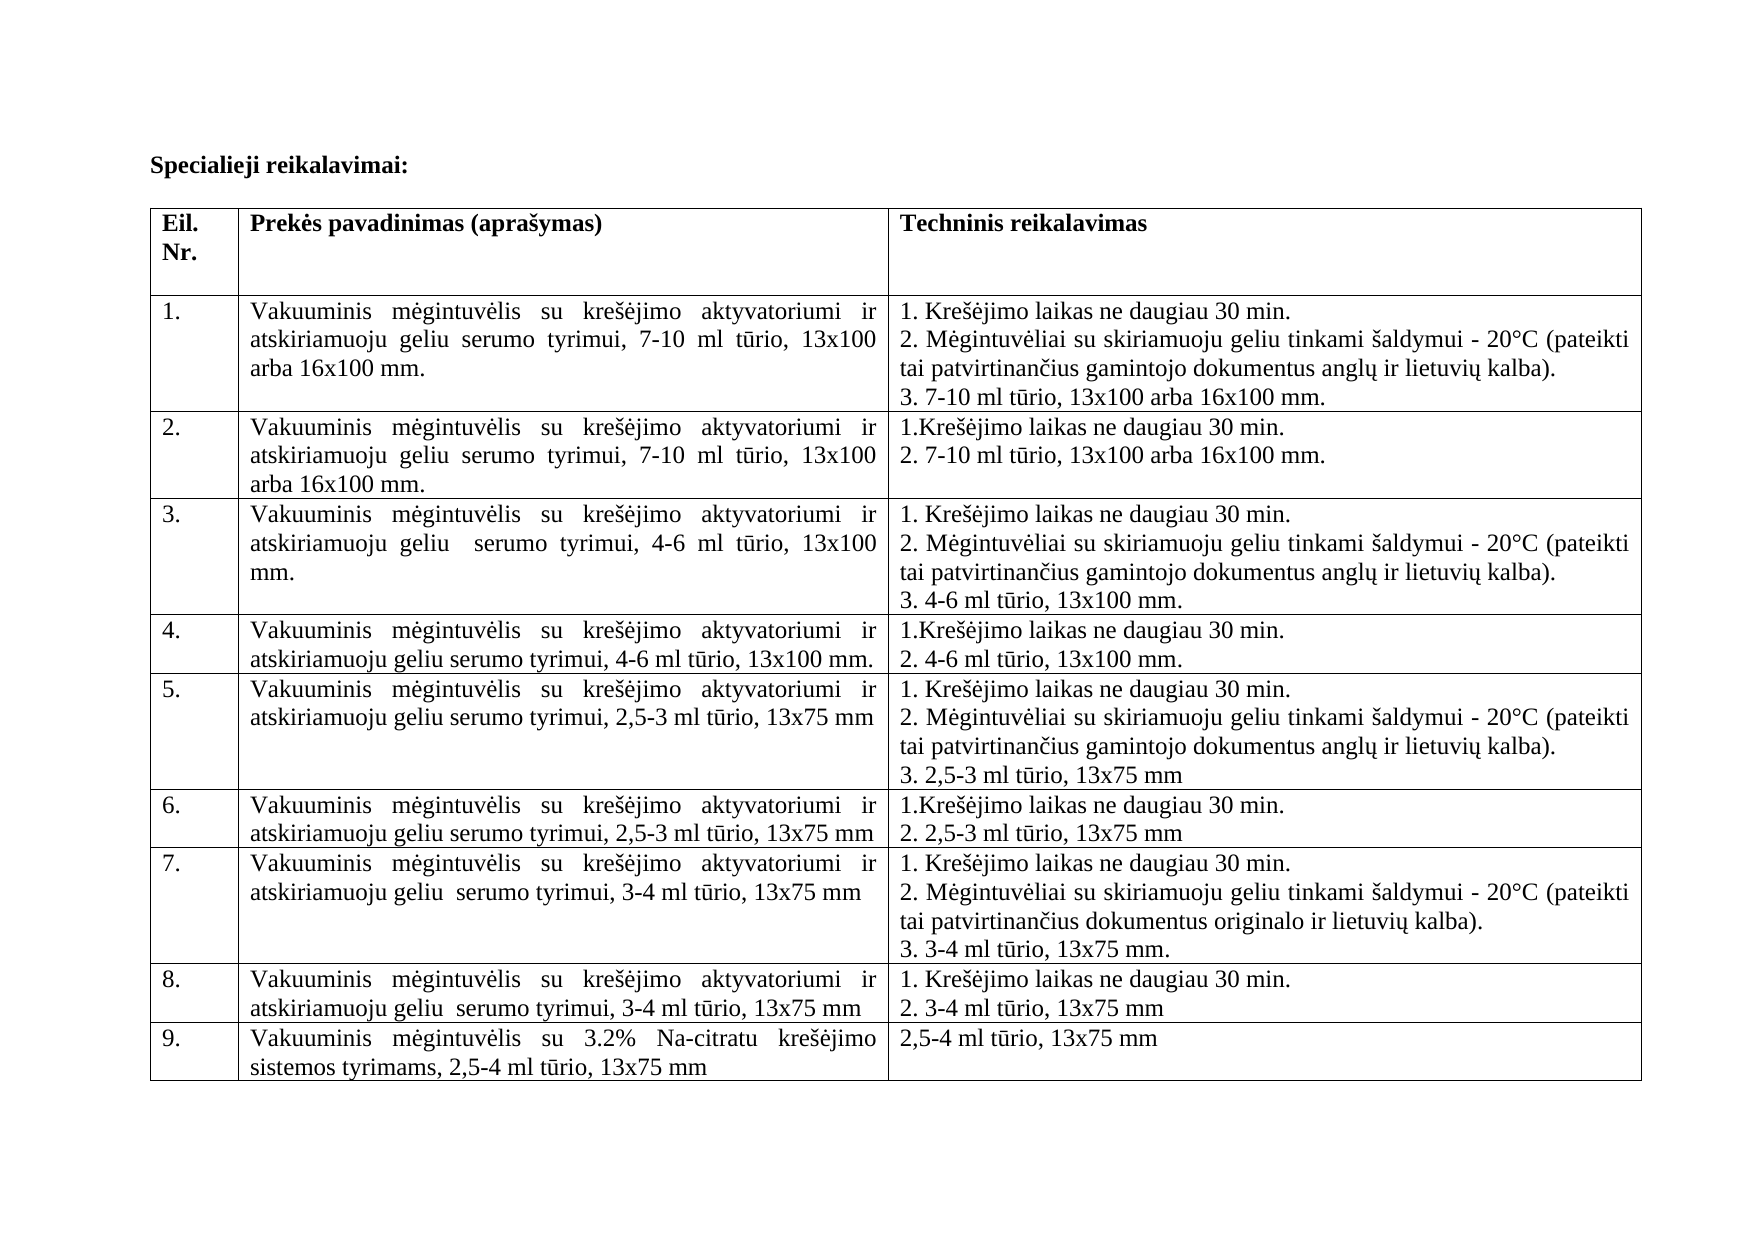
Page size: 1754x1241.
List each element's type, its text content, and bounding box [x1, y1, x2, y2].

table_cell Vakuuminis mėgintuvėlis su krešėjimo aktyvatoriumi ir atskiriamuoju geliu serumo tyrimui, 3-4 ml tūrio, 13x75 mm [239, 848, 888, 963]
table_cell 1. [151, 296, 238, 411]
table_cell Vakuuminis mėgintuvėlis su 3.2% Na-citratu krešėjimo sistemos tyrimams, 2,5-4 ml tūrio, 13x75 mm [239, 1023, 888, 1080]
table_cell Vakuuminis mėgintuvėlis su krešėjimo aktyvatoriumi ir atskiriamuoju geliu serumo tyrimui, 2,5-3 ml tūrio, 13x75 mm [239, 674, 888, 789]
table_cell 4. [151, 615, 238, 673]
table_cell Vakuuminis mėgintuvėlis su krešėjimo aktyvatoriumi ir atskiriamuoju geliu serumo tyrimui, 4-6 ml tūrio, 13x100 mm. [239, 499, 888, 614]
table_cell 1.Krešėjimo laikas ne daugiau 30 min. 2. 4-6 ml tūrio, 13x100 mm. [889, 615, 1641, 673]
table_cell 1. Krešėjimo laikas ne daugiau 30 min. 2. Mėgintuvėliai su skiriamuoju geliu tinkami šaldymui - 20°C (pateikti tai patvirtinančius gamintojo dokumentus anglų ir lietuvių kalba). 3. 7-10 ml tūrio, 13x100 arba 16x100 mm. [889, 296, 1641, 411]
table_header Techninis reikalavimas [889, 209, 1641, 295]
table_header Prekės pavadinimas (aprašymas) [239, 209, 888, 295]
table_cell 8. [151, 964, 238, 1022]
table_cell 6. [151, 790, 238, 847]
table_cell Vakuuminis mėgintuvėlis su krešėjimo aktyvatoriumi ir atskiriamuoju geliu serumo tyrimui, 4-6 ml tūrio, 13x100 mm. [239, 615, 888, 673]
table_cell 2. [151, 412, 238, 498]
table_cell Vakuuminis mėgintuvėlis su krešėjimo aktyvatoriumi ir atskiriamuoju geliu serumo tyrimui, 2,5-3 ml tūrio, 13x75 mm [239, 790, 888, 847]
table_cell 1. Krešėjimo laikas ne daugiau 30 min. 2. Mėgintuvėliai su skiriamuoju geliu tinkami šaldymui - 20°C (pateikti tai patvirtinančius dokumentus originalo ir lietuvių kalba). 3. 3-4 ml tūrio, 13x75 mm. [889, 848, 1641, 963]
table_cell 1.Krešėjimo laikas ne daugiau 30 min. 2. 7-10 ml tūrio, 13x100 arba 16x100 mm. [889, 412, 1641, 498]
table_cell 5. [151, 674, 238, 789]
table_cell 1. Krešėjimo laikas ne daugiau 30 min. 2. 3-4 ml tūrio, 13x75 mm [889, 964, 1641, 1022]
table_cell 1. Krešėjimo laikas ne daugiau 30 min. 2. Mėgintuvėliai su skiriamuoju geliu tinkami šaldymui - 20°C (pateikti tai patvirtinančius gamintojo dokumentus anglų ir lietuvių kalba). 3. 4-6 ml tūrio, 13x100 mm. [889, 499, 1641, 614]
table_cell 1.Krešėjimo laikas ne daugiau 30 min. 2. 2,5-3 ml tūrio, 13x75 mm [889, 790, 1641, 847]
text Specialieji reikalavimai: [150, 150, 1604, 179]
table_cell Vakuuminis mėgintuvėlis su krešėjimo aktyvatoriumi ir atskiriamuoju geliu serumo tyrimui, 7-10 ml tūrio, 13x100 arba 16x100 mm. [239, 412, 888, 498]
table_cell 3. [151, 499, 238, 614]
table_cell Vakuuminis mėgintuvėlis su krešėjimo aktyvatoriumi ir atskiriamuoju geliu serumo tyrimui, 7-10 ml tūrio, 13x100 arba 16x100 mm. [239, 296, 888, 411]
table_header Eil. Nr. [151, 209, 238, 295]
table_cell Vakuuminis mėgintuvėlis su krešėjimo aktyvatoriumi ir atskiriamuoju geliu serumo tyrimui, 3-4 ml tūrio, 13x75 mm [239, 964, 888, 1022]
table_cell 1. Krešėjimo laikas ne daugiau 30 min. 2. Mėgintuvėliai su skiriamuoju geliu tinkami šaldymui - 20°C (pateikti tai patvirtinančius gamintojo dokumentus anglų ir lietuvių kalba). 3. 2,5-3 ml tūrio, 13x75 mm [889, 674, 1641, 789]
table_cell 2,5-4 ml tūrio, 13x75 mm [889, 1023, 1641, 1080]
table_cell 9. [151, 1023, 238, 1080]
table_cell 7. [151, 848, 238, 963]
